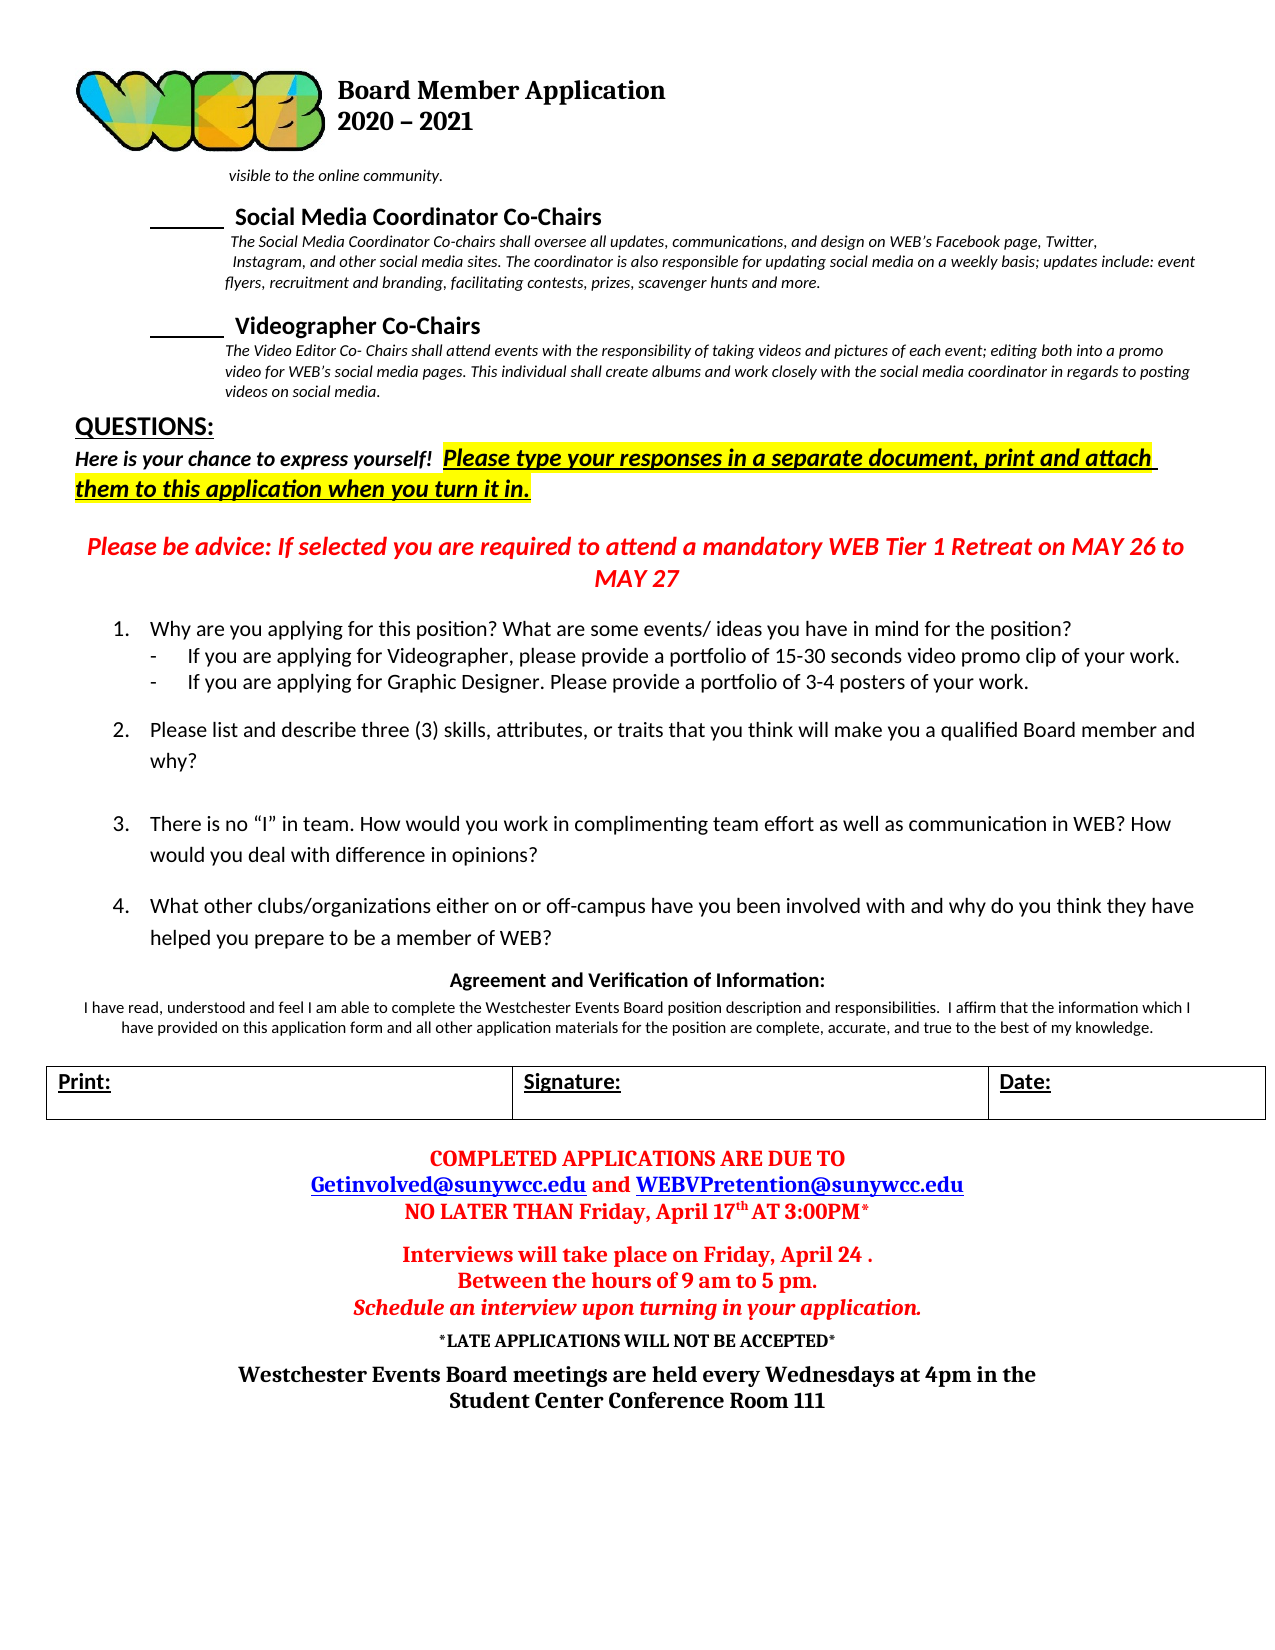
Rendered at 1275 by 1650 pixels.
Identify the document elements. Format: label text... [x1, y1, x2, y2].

text I have read, understood and feel I am able to complete the Westchester Events Board position description and responsibilities. I affirm that the information which I have provided on this application form and all other application materials for the position are complete, accurate, and true to the best of my knowledge. [75, 997, 1200, 1038]
text Between the hours of 9 am to 5 pm. [75, 1268, 1200, 1294]
text NO LATER THAN Friday, April 17th AT 3:00PM* [75, 1199, 1200, 1225]
text Getinvolved@sunywcc.edu and WEBVPretention@sunywcc.edu [75, 1172, 1200, 1199]
text COMPLETED APPLICATIONS ARE DUE TO [75, 1146, 1200, 1172]
picture [75, 68, 326, 152]
table_header Signature: [513, 1067, 988, 1118]
text Here is your chance to express yourself! Please type your responses in a separate document, print and attach them to this application when you turn it in. [531, 442, 1200, 503]
text Social Media Coordinator Co-Chairs [75, 201, 1200, 231]
list There is no “I” in team. How would you work in complimenting team effort as well as communication in WEB? How would you deal with difference in opinions? [112, 809, 1200, 867]
list Why are you applying for this position? What are some events/ ideas you have in mind for the position? [112, 614, 1200, 642]
table_header Date: [989, 1067, 1265, 1118]
text Schedule an interview upon turning in your application. [75, 1294, 1200, 1321]
text Interviews will take place on Friday, April 24 . [75, 1242, 1200, 1268]
text visible to the online community. [225, 165, 1200, 186]
list If you are applying for Videographer, please provide a portfolio of 15-30 seconds video promo clip of your work. [150, 642, 1200, 668]
list What other clubs/organizations either on or off-campus have you been involved with and why do you think they have helped you prepare to be a member of WEB? [112, 892, 1200, 950]
text *LATE APPLICATIONS WILL NOT BE ACCEPTED* [75, 1330, 1200, 1352]
text Videographer Co-Chairs [75, 310, 1200, 341]
text Agreement and Verification of Information: [75, 967, 1200, 992]
text Please be advice: If selected you are required to attend a mandatory WEB Tier 1 Retreat on MAY 26 to MAY 27 [75, 530, 1200, 593]
text The Social Media Coordinator Co-chairs shall oversee all updates, communications, and design on WEB’s Facebook page, Twitter, [225, 231, 1200, 252]
text Westchester Events Board meetings are held every Wednesdays at 4pm in the [75, 1362, 1200, 1388]
text Instagram, and other social media sites. The coordinator is also responsible for updating social media on a weekly basis; updates include: event flyers, recruitment and branding, facilitating contests, prizes, scavenger hunts and more. [225, 252, 1200, 292]
list If you are applying for Graphic Designer. Please provide a portfolio of 3-4 posters of your work. [150, 668, 1200, 695]
text The Video Editor Co- Chairs shall attend events with the responsibility of taking videos and pictures of each event; editing both into a promo video for WEB’s social media pages. This individual shall create albums and work closely with the social media coordinator in regards to posting videos on social media. [225, 341, 1200, 402]
text Here is your chance to express yourself! Please type your responses in a separate document, print and attach them to this application when you turn it in. [75, 442, 443, 473]
list Please list and describe three (3) skills, attributes, or traits that you think will make you a qualified Board member and why? [112, 716, 1200, 774]
text Student Center Conference Room 111 [75, 1388, 1200, 1414]
text QUESTIONS: [75, 409, 1200, 442]
table_header Print: [47, 1067, 512, 1118]
